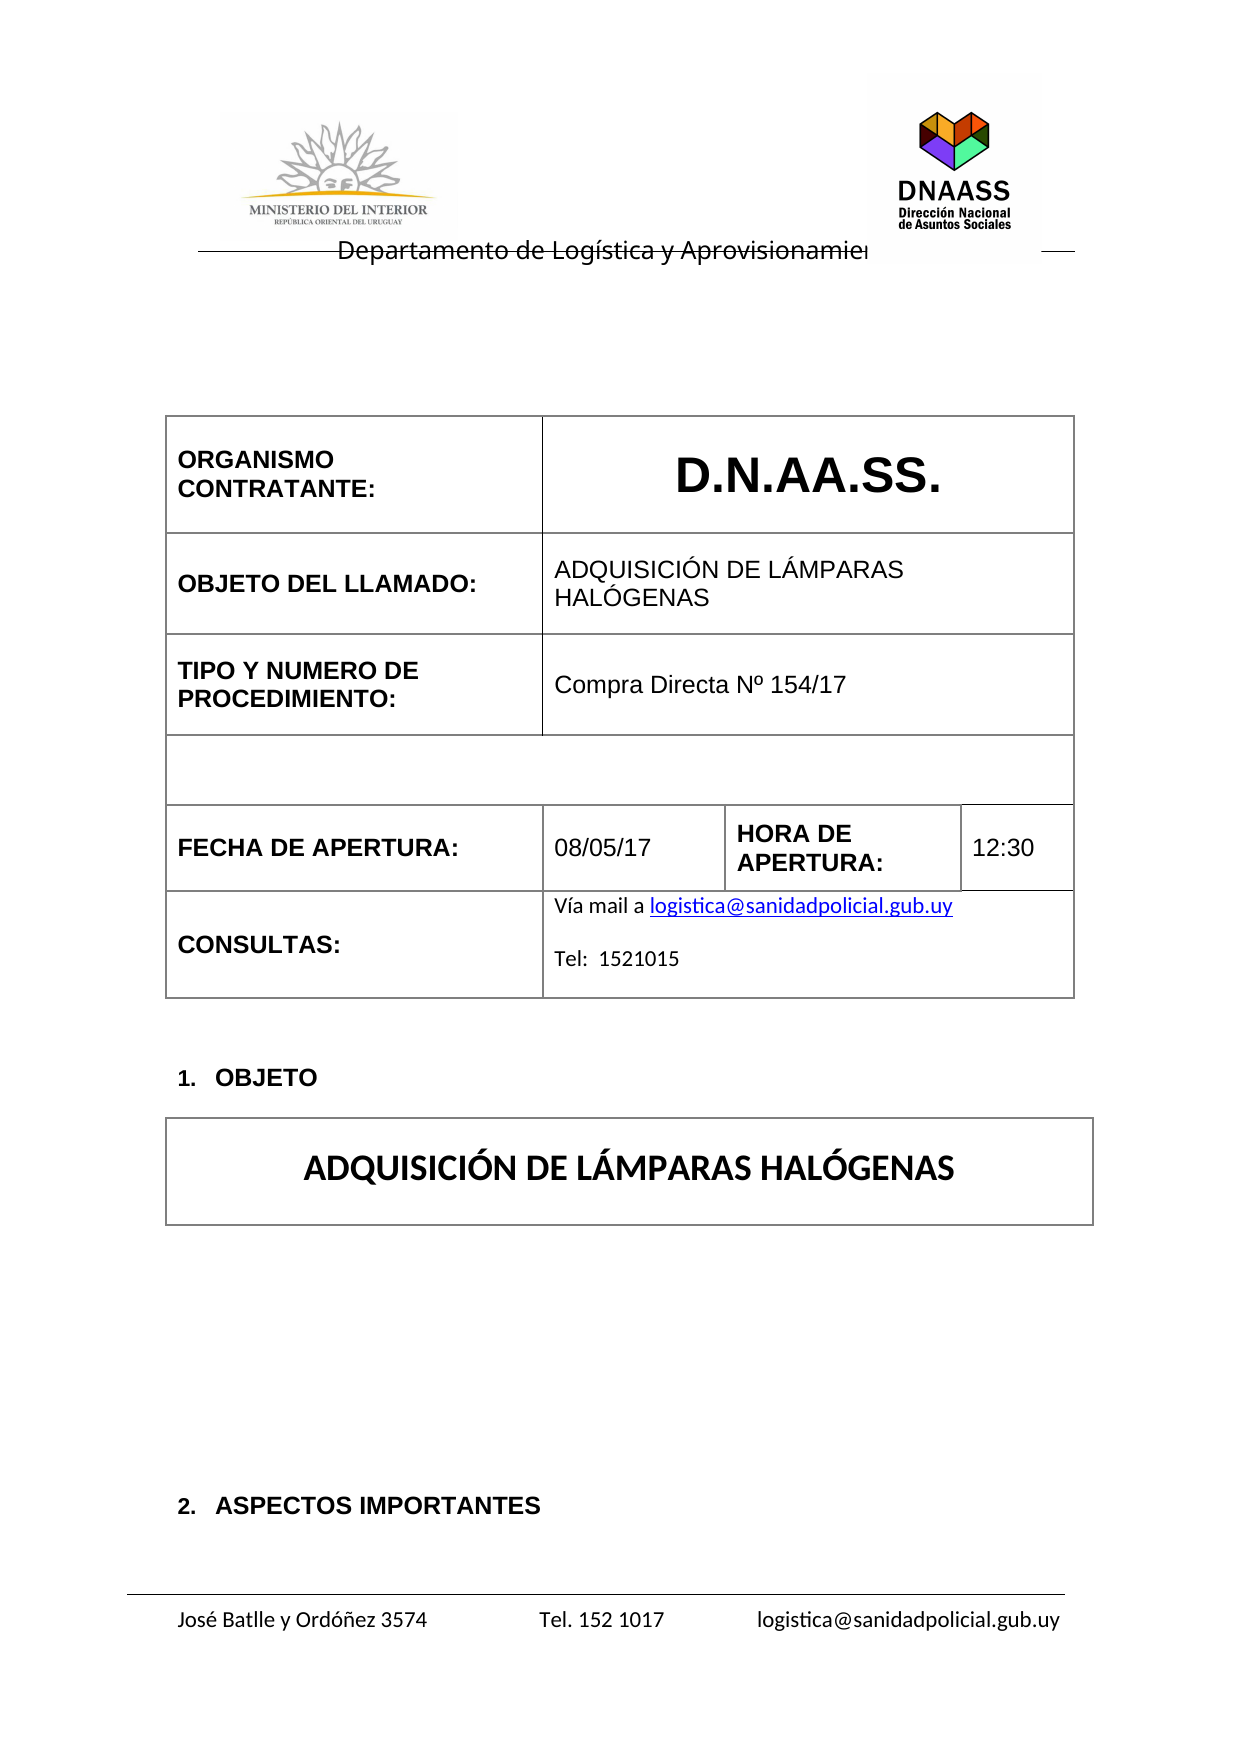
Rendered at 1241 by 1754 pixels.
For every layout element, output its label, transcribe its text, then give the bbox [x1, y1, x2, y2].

table_cell CONSULTAS: [167, 892, 542, 997]
list ASPECTOS IMPORTANTES [177, 1491, 1063, 1519]
table_cell HORA DE APERTURA: [726, 806, 960, 889]
table_cell 08/05/17 [544, 806, 724, 889]
table_cell Vía mail a logistica@sanidadpolicial.gub.uy Tel: 1521015 [544, 891, 1073, 997]
table_header ADQUISICIÓN DE LÁMPARAS HALÓGENAS [167, 1119, 1092, 1223]
table_cell OBJETO DEL LLAMADO: [167, 534, 542, 633]
table_cell 12:30 [962, 805, 1073, 889]
table_cell ADQUISICIÓN DE LÁMPARAS HALÓGENAS [543, 534, 1073, 633]
list OBJETO [177, 1063, 1063, 1092]
picture [867, 73, 1042, 264]
table_cell FECHA DE APERTURA: [167, 806, 542, 889]
table_cell TIPO Y NUMERO DE PROCEDIMIENTO: [167, 635, 542, 734]
table_cell Compra Directa Nº 154/17 [543, 635, 1073, 734]
picture [220, 112, 458, 241]
table_header ORGANISMO CONTRATANTE: [167, 417, 542, 532]
table_header D.N.AA.SS. [543, 417, 1073, 532]
table_cell [167, 736, 1073, 804]
